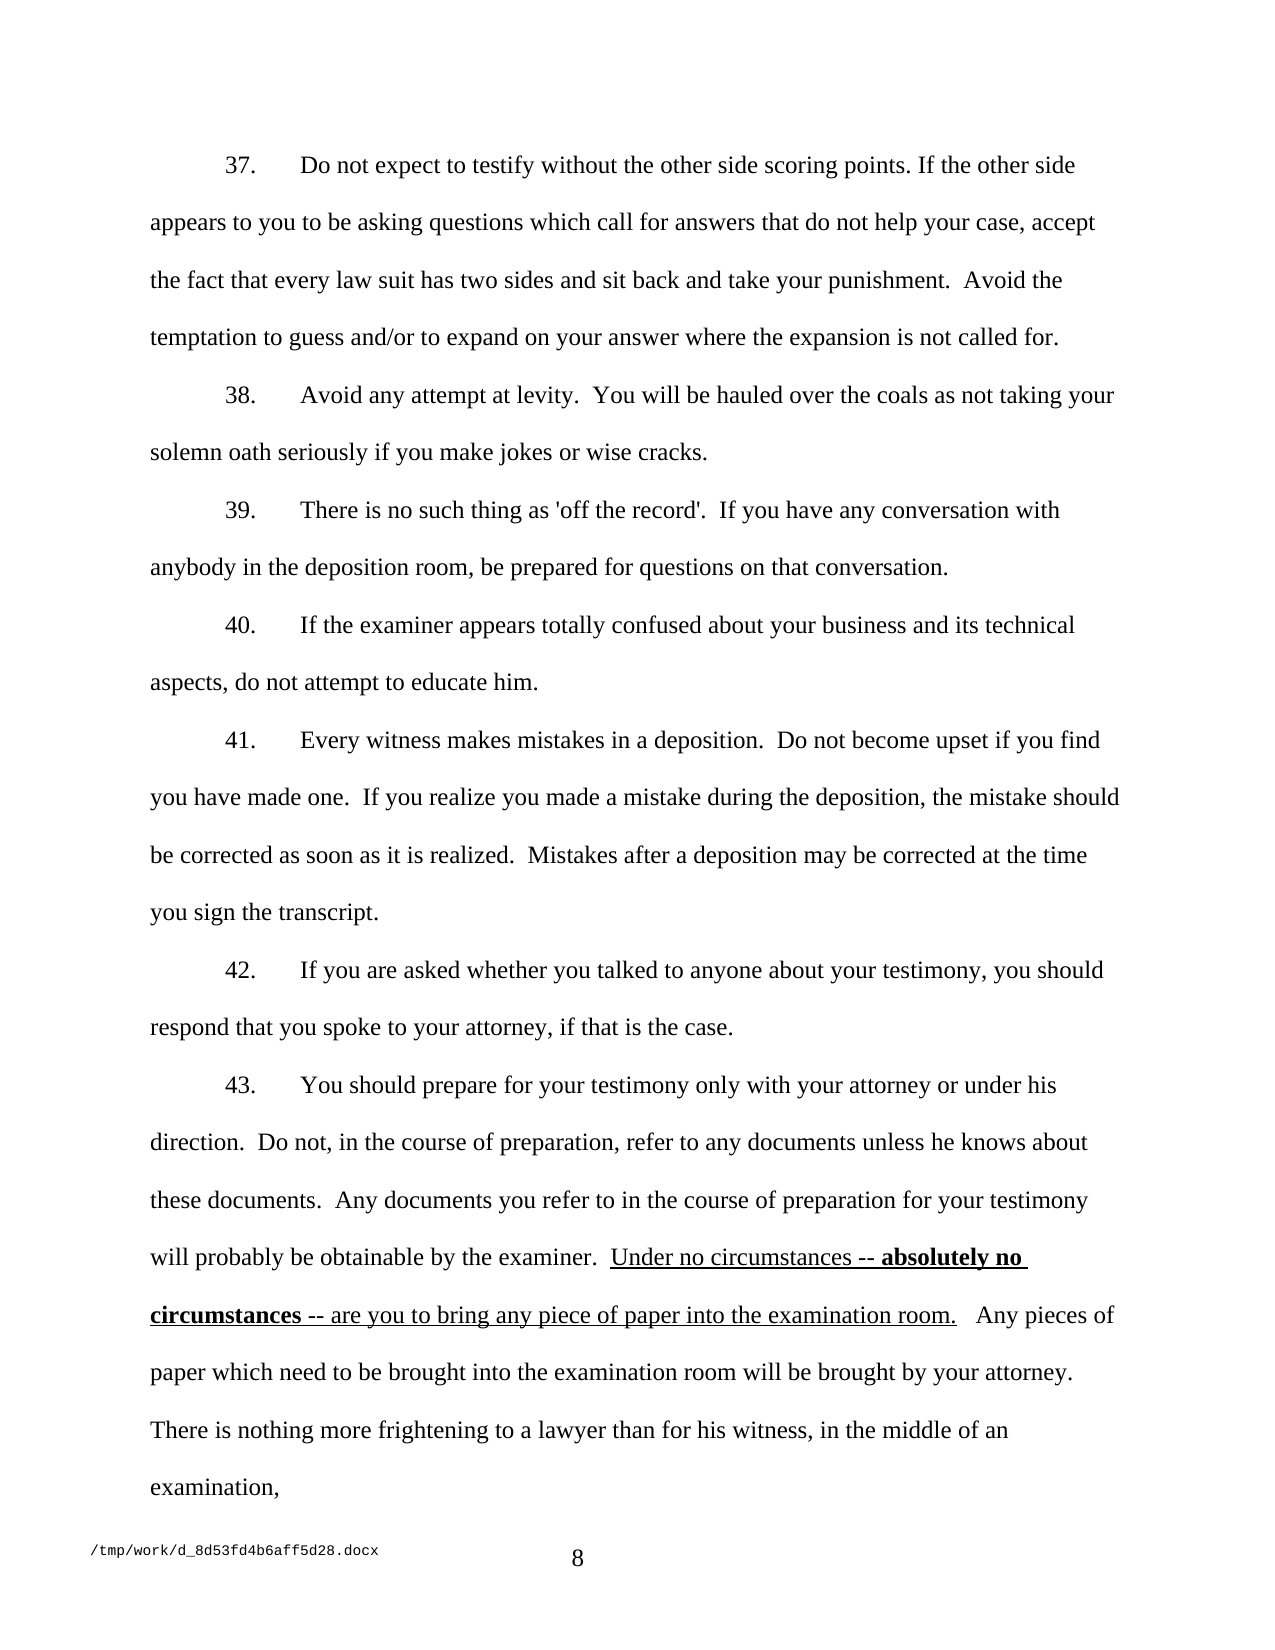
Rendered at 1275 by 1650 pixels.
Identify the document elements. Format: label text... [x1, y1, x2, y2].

text 42. If you are asked whether you talked to anyone about your testimony, you should respond that you spoke to your attorney, if that is the case. [150, 955, 1125, 1041]
text 41. Every witness makes mistakes in a deposition. Do not become upset if you find you have made one. If you realize you made a mistake during the deposition, the mistake should be corrected as soon as it is realized. Mistakes after a deposition may be corrected at the time you sign the transcript. [150, 725, 1125, 926]
text 38. Avoid any attempt at levity. You will be hauled over the coals as not taking your solemn oath seriously if you make jokes or wise cracks. [150, 380, 1125, 466]
text 39. There is no such thing as 'off the record'. If you have any conversation with anybody in the deposition room, be prepared for questions on that conversation. [150, 495, 1125, 581]
text 40. If the examiner appears totally confused about your business and its technical aspects, do not attempt to educate him. [150, 610, 1125, 696]
text 43. You should prepare for your testimony only with your attorney or under his direction. Do not, in the course of preparation, refer to any documents unless he knows about these documents. Any documents you refer to in the course of preparation for your testimony will probably be obtainable by the examiner. Under no circumstances -- absolutely no circumstances -- are you to bring any piece of paper into the examination room. Any pieces of paper which need to be brought into the examination room will be brought by your attorney. There is nothing more frightening to a lawyer than for his witness, in the middle of an examination, [150, 1070, 1125, 1501]
text 37. Do not expect to testify without the other side scoring points. If the other side appears to you to be asking questions which call for answers that do not help your case, accept the fact that every law suit has two sides and sit back and take your punishment. Avoid the temptation to guess and/or to expand on your answer where the expansion is not called for. [150, 150, 1125, 351]
